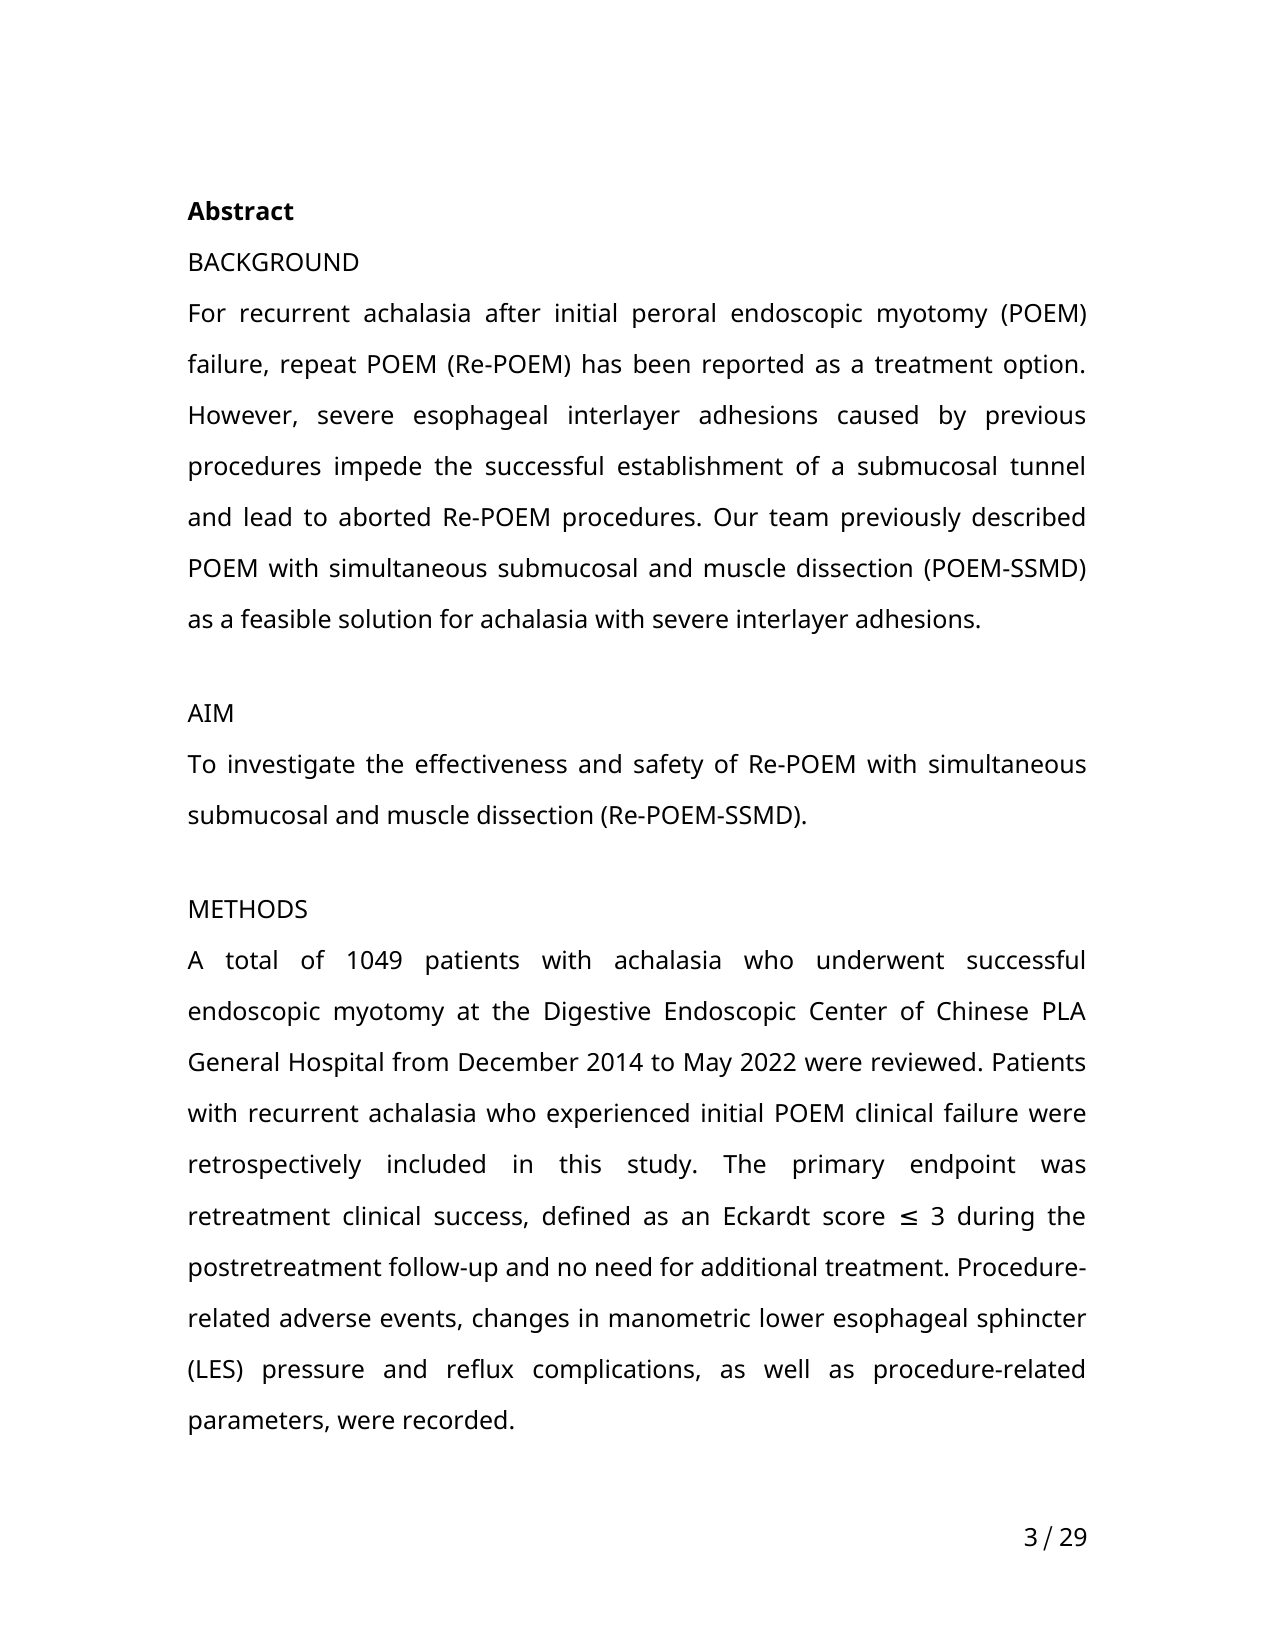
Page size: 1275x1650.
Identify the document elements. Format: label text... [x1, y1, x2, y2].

text AIM [187, 696, 1087, 730]
text METHODS [187, 892, 1087, 926]
text For recurrent achalasia after initial peroral endoscopic myotomy (POEM) failure, repeat POEM (Re-POEM) has been reported as a treatment option. However, severe esophageal interlayer adhesions caused by previous procedures impede the successful establishment of a submucosal tunnel and lead to aborted Re-POEM procedures. Our team previously described POEM with simultaneous submucosal and muscle dissection (POEM-SSMD) as a feasible solution for achalasia with severe interlayer adhesions. [187, 295, 1087, 636]
text BACKGROUND [187, 244, 1087, 278]
text To investigate the effectiveness and safety of Re-POEM with simultaneous submucosal and muscle dissection (Re-POEM-SSMD). [187, 747, 1087, 832]
text Abstract [187, 193, 1087, 227]
text A total of 1049 patients with achalasia who underwent successful endoscopic myotomy at the Digestive Endoscopic Center of Chinese PLA General Hospital from December 2014 to May 2022 were reviewed. Patients with recurrent achalasia who experienced initial POEM clinical failure were retrospectively included in this study. The primary endpoint was retreatment clinical success, defined as an Eckardt score ≤ 3 during the postretreatment follow-up and no need for additional treatment. Procedure-related adverse events, changes in manometric lower esophageal sphincter (LES) pressure and reflux complications, as well as procedure-related parameters, were recorded. [187, 943, 1087, 1436]
